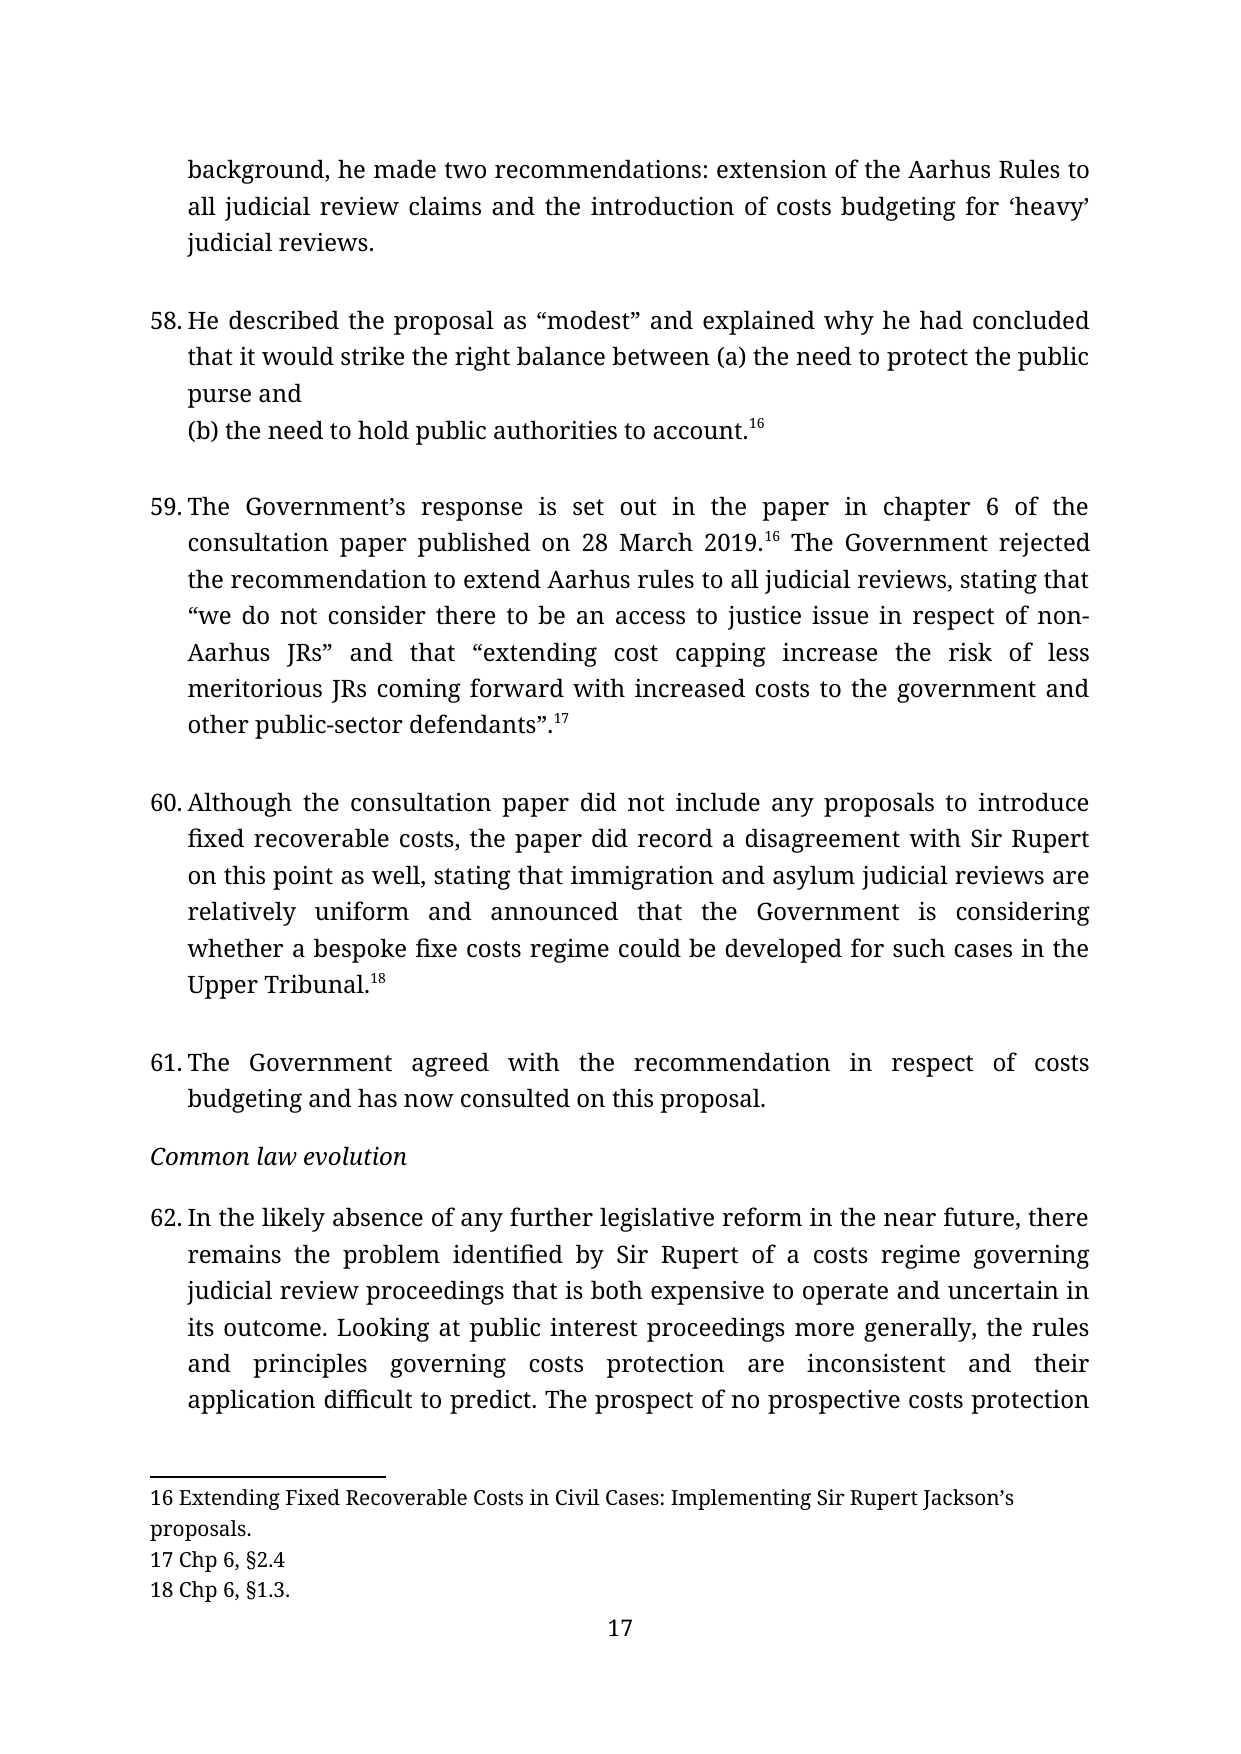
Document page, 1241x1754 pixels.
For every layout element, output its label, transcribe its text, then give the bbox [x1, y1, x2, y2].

subtitle Common law evolution [150, 1140, 1091, 1172]
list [150, 153, 1091, 258]
list The Government’s response is set out in the paper in chapter 6 of the consultation paper published on 28 March 2019. The Government rejected the recommendation to extend Aarhus rules to all judicial reviews, stating that “we do not consider there to be an access to justice issue in respect of non-Aarhus JRs” and that “extending cost capping increase the risk of less meritorious JRs coming forward with increased costs to the government and other public-sector defendants”. [150, 489, 1091, 741]
list The Government agreed with the recommendation in respect of costs budgeting and has now consulted on this proposal. [150, 1046, 1091, 1115]
list He described the proposal as “modest” and explained why he had concluded that it would strike the right balance between (a) the need to protect the public purse and [150, 304, 1091, 409]
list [150, 1201, 1091, 1416]
text (b) the need to hold public authorities to account.16 [187, 414, 1091, 447]
list Although the consultation paper did not include any proposals to introduce fixed recoverable costs, the paper did record a disagreement with Sir Rupert on this point as well, stating that immigration and asylum judicial reviews are relatively uniform and announced that the Government is considering whether a bespoke fixe costs regime could be developed for such cases in the Upper Tribunal. [150, 786, 1091, 1001]
